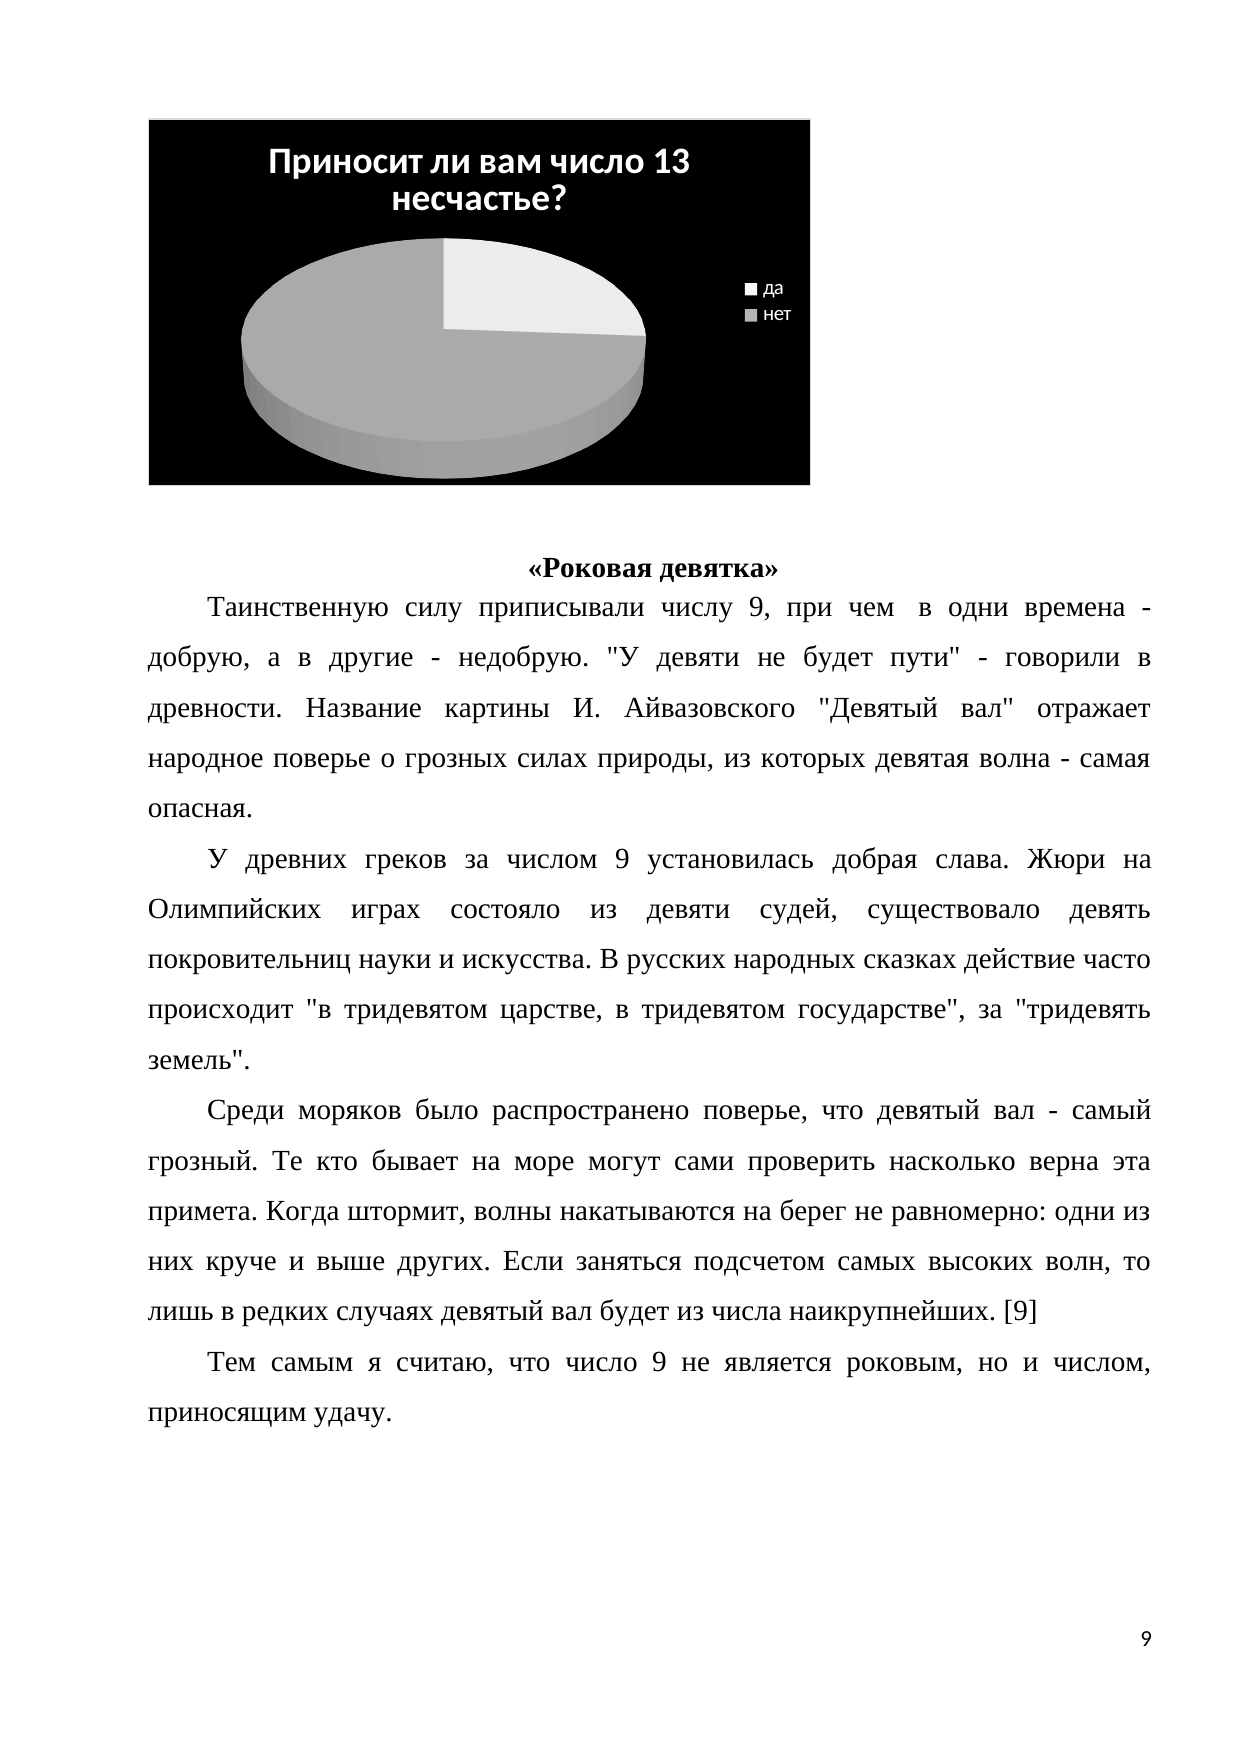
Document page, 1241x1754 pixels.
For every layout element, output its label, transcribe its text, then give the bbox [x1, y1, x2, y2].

text У древних греков за числом 9 установилась добрая слава. Жюри на Олимпийских играх состояло из девяти судей, существовало девять покровительниц науки и искусства. В русских народных сказках действие часто происходит "в тридевятом царстве, в тридевятом государстве", за "тридевять земель". [148, 841, 1152, 1076]
subtitle «Роковая девятка» [148, 551, 1152, 584]
text Среди моряков было распространено поверье, что девятый вал - самый грозный. Те кто бывает на море могут сами проверить насколько верна эта примета. Когда штормит, волны накатываются на берег не равномерно: одни из них круче и выше других. Если заняться подсчетом самых высоких волн, то лишь в редких случаях девятый вал будет из числа наикрупнейших. [9] [148, 1092, 1152, 1327]
text Тем самым я считаю, что число 9 не является роковым, но и числом, приносящим удачу. [148, 1344, 1152, 1428]
text Таинственную силу приписывали числу 9, при чем в одни времена - добрую, а в другие - недобрую. "У девяти не будет пути" - говорили в древности. Название картины И. Айвазовского "Девятый вал" отражает народное поверье о грозных силах природы, из которых девятая волна - самая опасная. [148, 589, 1152, 824]
